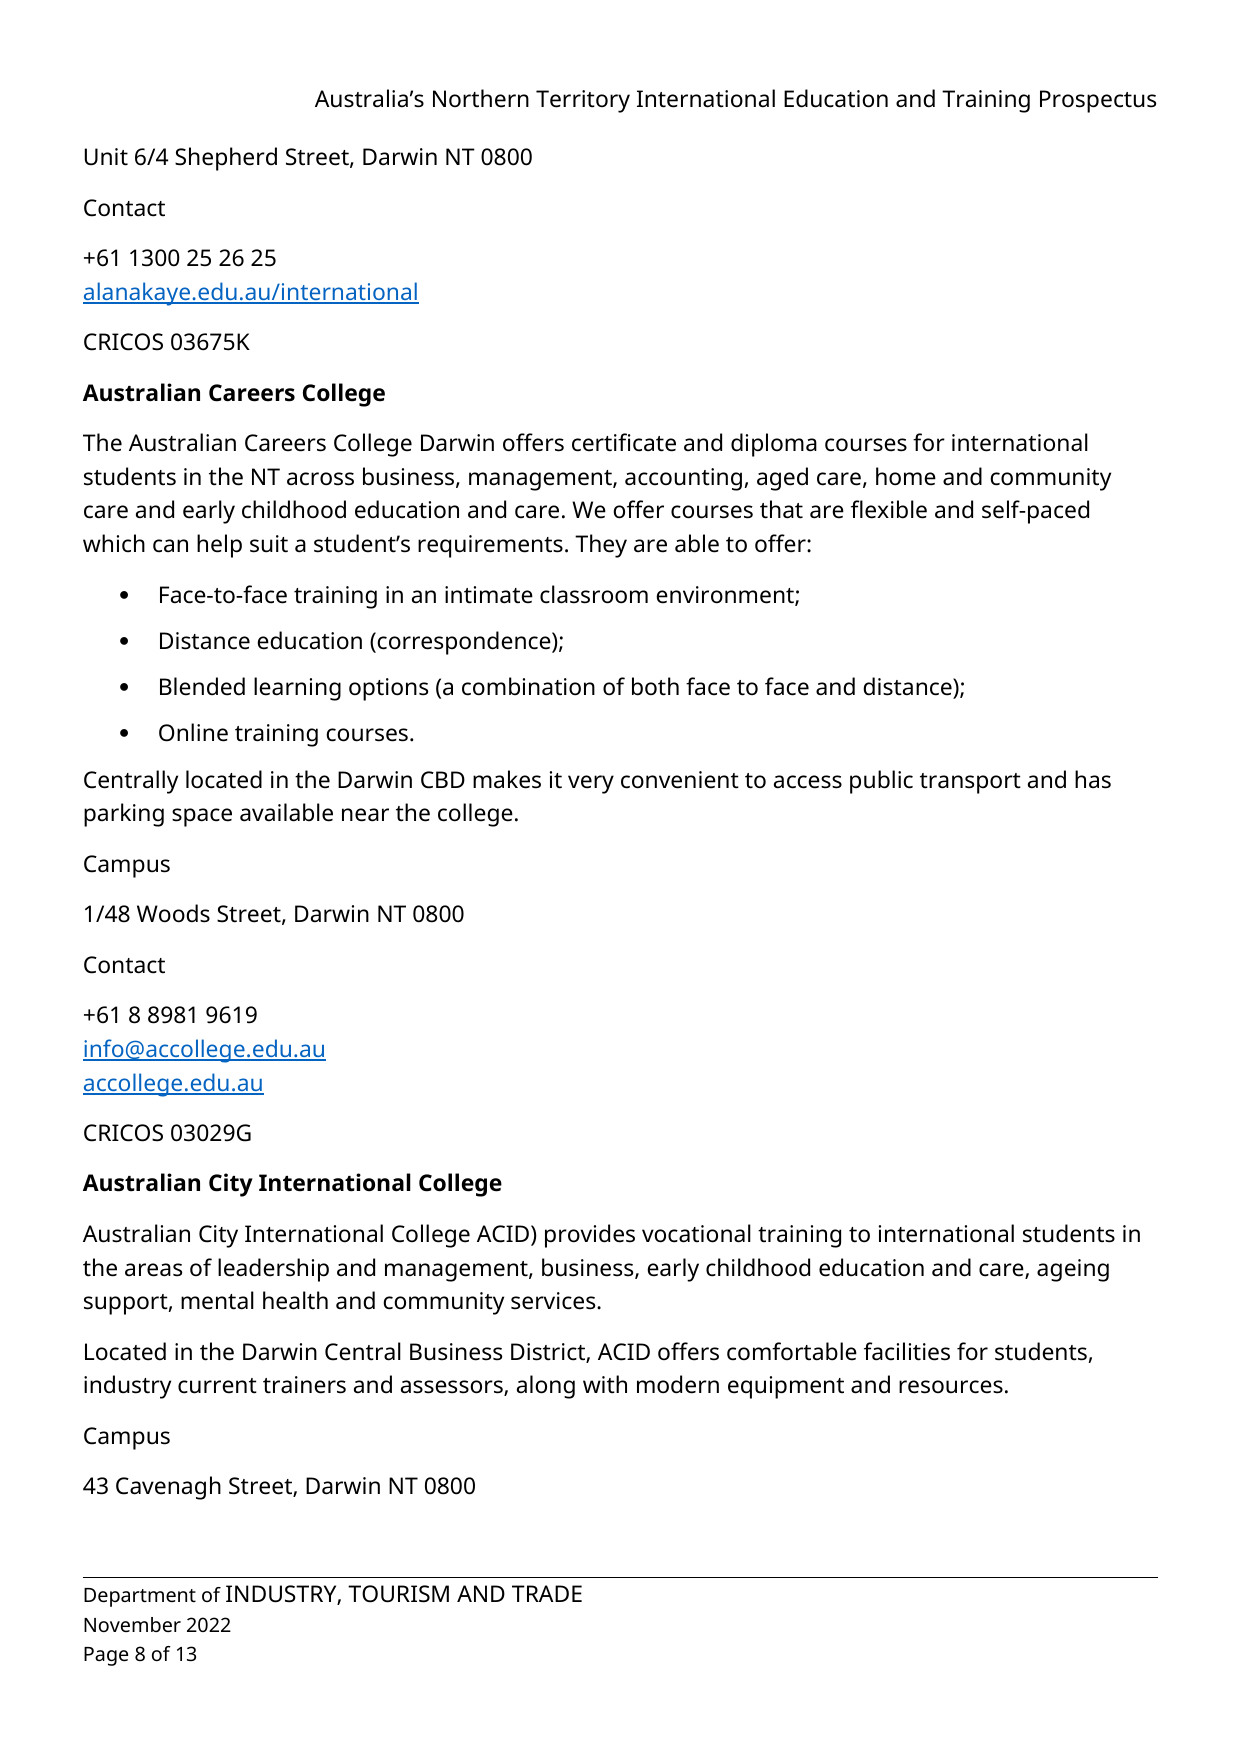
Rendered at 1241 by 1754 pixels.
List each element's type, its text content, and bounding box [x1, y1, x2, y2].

list Face-to-face training in an intimate classroom environment; [120, 578, 1157, 610]
text Contact [83, 191, 1157, 223]
text +61 1300 25 26 25 alanakaye.edu.au/international [83, 242, 1157, 307]
text Located in the Darwin Central Business District, ACID offers comfortable facilities for students, industry current trainers and assessors, along with modern equipment and resources. [83, 1336, 1157, 1401]
text Unit 6/4 Shepherd Street, Darwin NT 0800 [83, 141, 1157, 172]
list Distance education (correspondence); [120, 625, 1157, 656]
text Centrally located in the Darwin CBD makes it very convenient to access public transport and has parking space available near the college. [83, 763, 1157, 828]
text 1/48 Woods Street, Darwin NT 0800 [83, 898, 1157, 929]
list Blended learning options (a combination of both face to face and distance); [120, 671, 1157, 702]
text Australian Careers College [83, 376, 1157, 408]
text Campus [83, 1420, 1157, 1451]
text CRICOS 03675K [83, 326, 1157, 357]
text The Australian Careers College Darwin offers certificate and diploma courses for international students in the NT across business, management, accounting, aged care, home and community care and early childhood education and care. We offer courses that are flexible and self-paced which can help suit a student’s requirements. They are able to offer: [83, 427, 1157, 559]
text Australian City International College ACID) provides vocational training to international students in the areas of leadership and management, business, early childhood education and care, ageing support, mental health and community services. [83, 1218, 1157, 1316]
text Australian City International College [83, 1167, 1157, 1198]
text Campus [83, 848, 1157, 879]
text CRICOS 03029G [83, 1117, 1157, 1148]
text +61 8 8981 9619 info@accollege.edu.au accollege.edu.au [83, 999, 1157, 1098]
list Online training courses. [120, 717, 1157, 748]
text Contact [83, 948, 1157, 980]
text 43 Cavenagh Street, Darwin NT 0800 [83, 1470, 1157, 1501]
